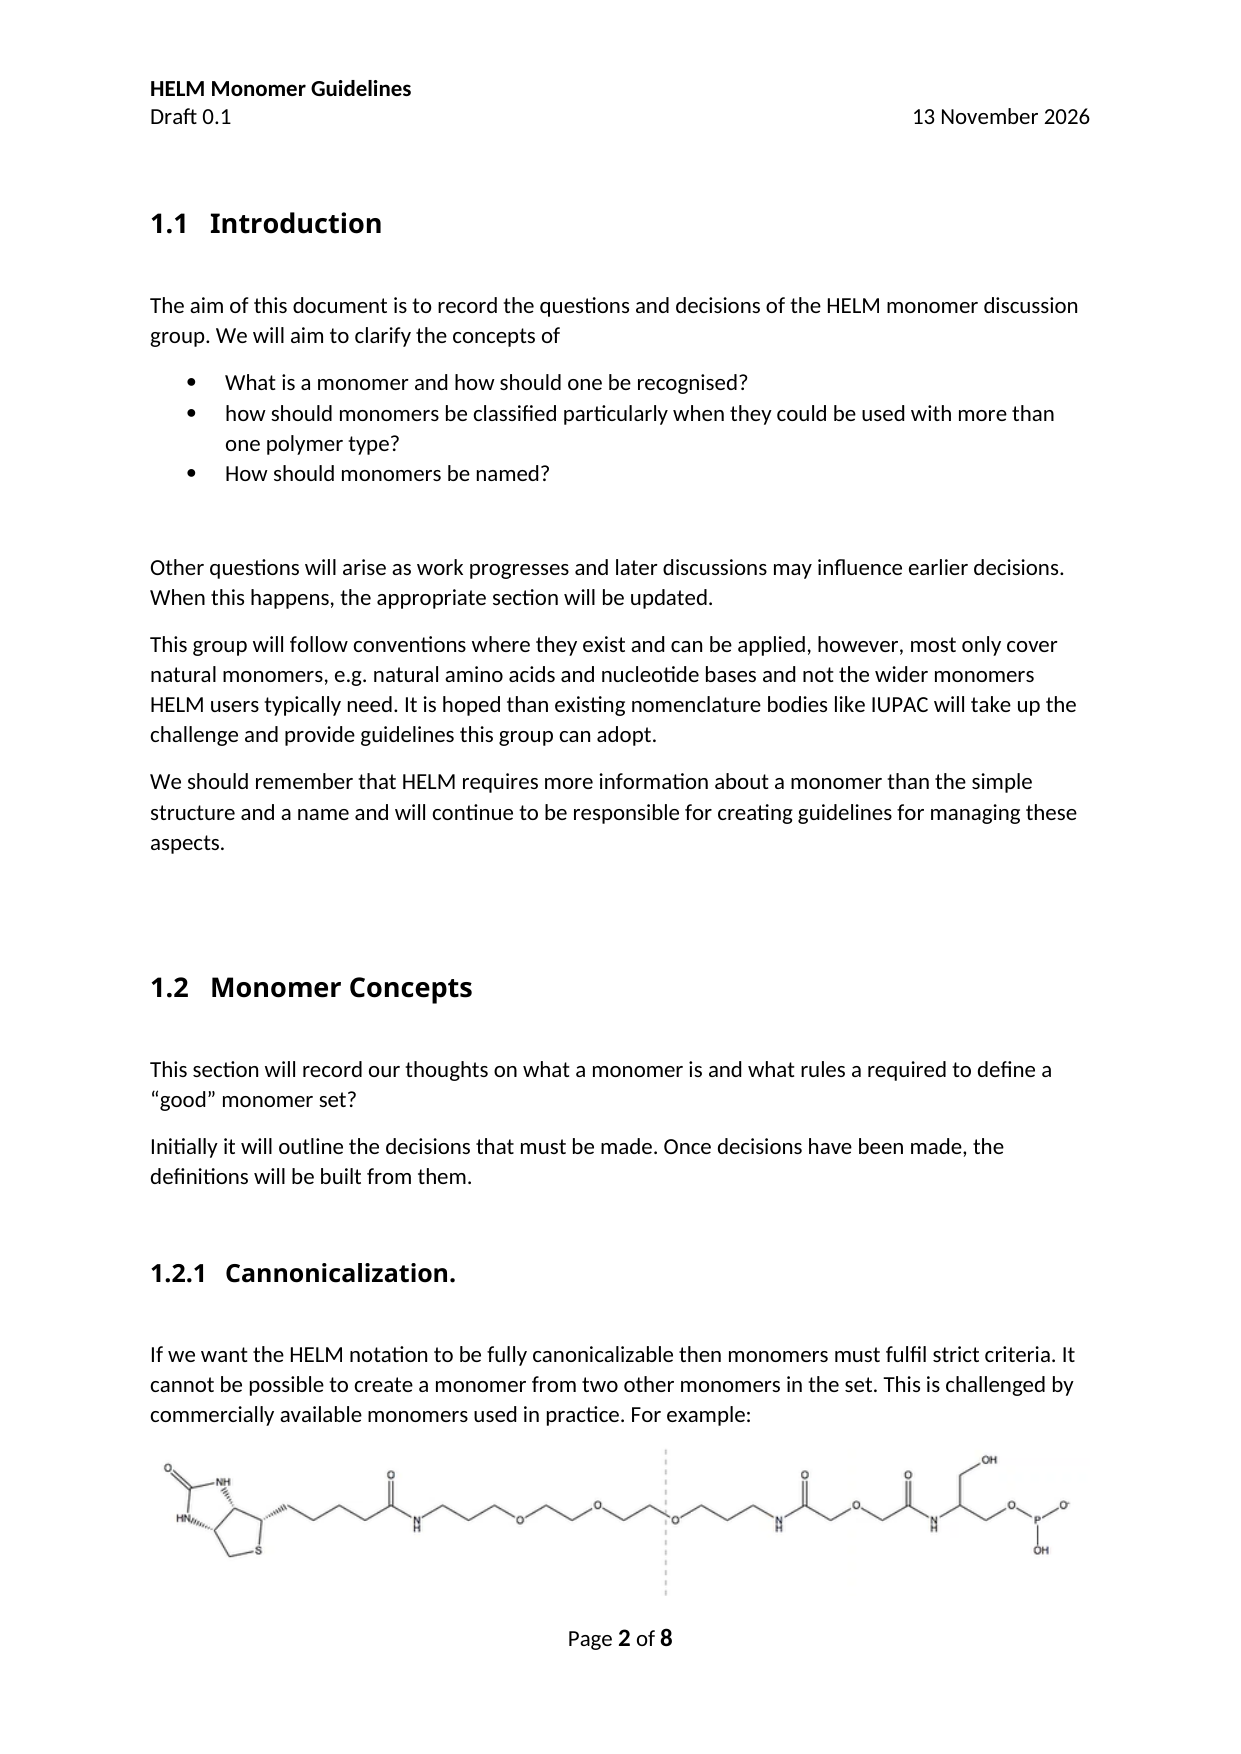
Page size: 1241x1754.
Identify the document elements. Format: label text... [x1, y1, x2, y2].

text This section will record our thoughts on what a monomer is and what rules a required to define a “good” monomer set? [150, 1055, 1090, 1113]
subtitle Introduction [150, 205, 1090, 242]
text This group will follow conventions where they exist and can be applied, however, most only cover natural monomers, e.g. natural amino acids and nucleotide bases and not the wider monomers HELM users typically need. It is hoped than existing nomenclature bodies like IUPAC will take up the challenge and provide guidelines this group can adopt. [150, 630, 1090, 748]
subtitle Cannonicalization. [150, 1256, 1090, 1290]
list how should monomers be classified particularly when they could be used with more than one polymer type? [187, 399, 1090, 457]
text We should remember that HELM requires more information about a monomer than the simple structure and a name and will continue to be responsible for creating guidelines for managing these aspects. [150, 767, 1090, 856]
list What is a monomer and how should one be recognised? [187, 368, 1090, 396]
text The aim of this document is to record the questions and decisions of the HELM monomer discussion group. We will aim to clarify the concepts of [150, 291, 1090, 349]
text Other questions will arise as work progresses and later discussions may influence earlier decisions. When this happens, the appropriate section will be updated. [150, 553, 1090, 611]
picture [150, 1447, 1091, 1596]
text If we want the HELM notation to be fully canonicalizable then monomers must fulfil strict criteria. It cannot be possible to create a monomer from two other monomers in the set. This is challenged by commercially available monomers used in practice. For example: [150, 1340, 1090, 1428]
subtitle Monomer Concepts [150, 968, 1090, 1005]
list How should monomers be named? [187, 459, 1090, 487]
text Initially it will outline the decisions that must be made. Once decisions have been made, the definitions will be built from them. [150, 1132, 1090, 1190]
